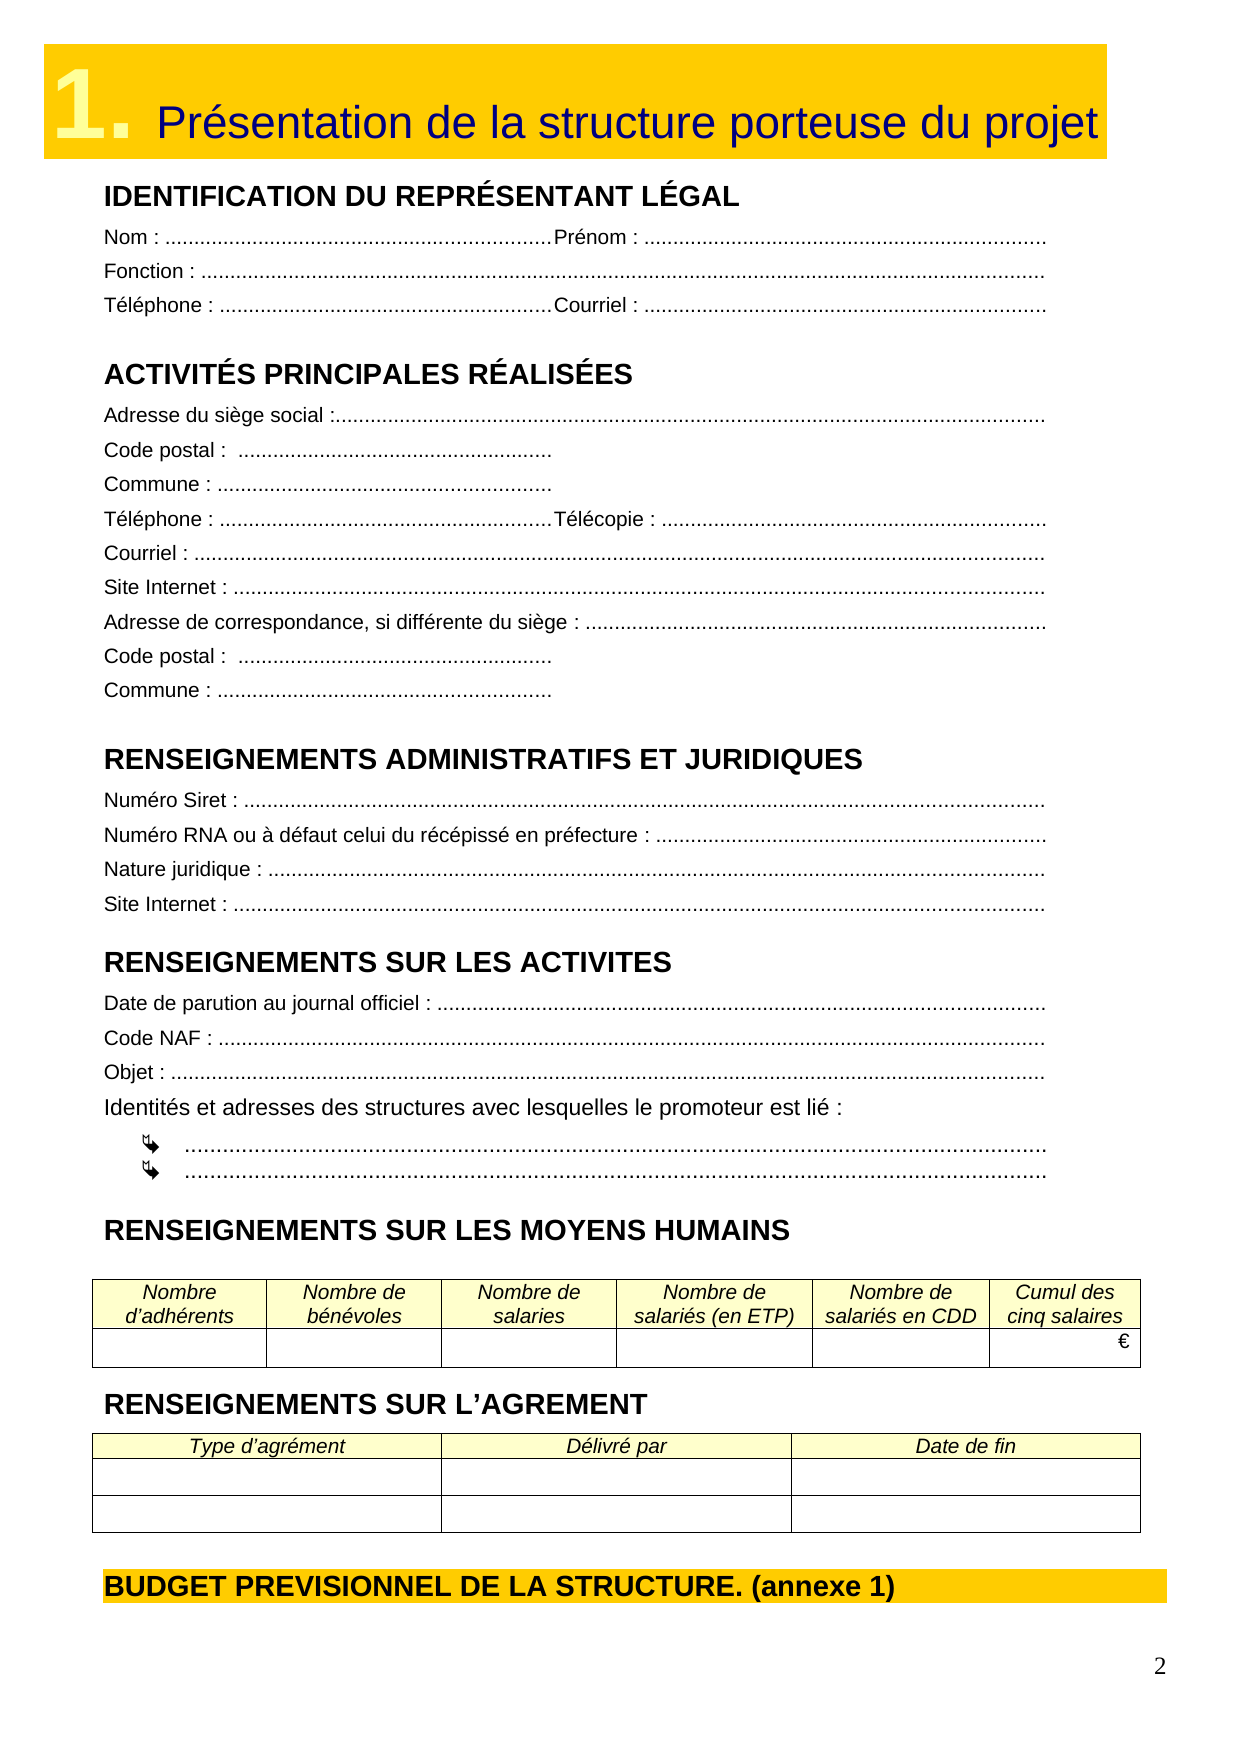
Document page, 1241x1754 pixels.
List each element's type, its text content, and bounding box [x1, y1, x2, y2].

table_cell [442, 1459, 791, 1495]
text Numéro RNA ou à défaut celui du récépissé en préfecture : [103, 823, 1167, 847]
subtitle Identification du représentant légal [103, 178, 1167, 212]
text Nom : Prénom : [103, 224, 1167, 248]
text Courriel : [103, 541, 1167, 565]
text Objet : [103, 1060, 1167, 1084]
text Code postal : [103, 438, 1167, 462]
table_cell [93, 1329, 266, 1367]
text Adresse du siège social : [103, 403, 1167, 427]
table_header 1. Présentation de la structure porteuse du projet [44, 44, 1107, 159]
table_cell [93, 1459, 441, 1495]
text RENSEIGNEMENTS SUR L’AGREMENT [103, 1387, 1167, 1420]
text Identités et adresses des structures avec lesquelles le promoteur est lié : [103, 1094, 1167, 1121]
table_cell [792, 1459, 1140, 1495]
table_cell € [990, 1329, 1140, 1367]
text Site Internet : [103, 891, 1167, 915]
table_header Nombre d’adhérents [93, 1280, 266, 1327]
table_header Nombre de bénévoles [267, 1280, 441, 1327]
table_header Date de fin [792, 1434, 1140, 1458]
subtitle Renseignements SUR LES moyens humains [103, 1213, 1167, 1247]
table_header Nombre de salariés en CDD [813, 1280, 989, 1327]
text Date de parution au journal officiel : [103, 991, 1167, 1015]
subtitle Renseignements SUR LES ACTIVITES [103, 945, 1167, 978]
table_header Cumul des cinq salaires [990, 1280, 1140, 1327]
text Commune : [103, 472, 1167, 496]
table_header Nombre de salariés (en ETP) [617, 1280, 812, 1327]
table_header Délivré par [442, 1434, 791, 1458]
table_cell [813, 1329, 989, 1367]
text Nature juridique : [103, 857, 1167, 881]
text Numéro Siret : [103, 788, 1167, 812]
text Commune : [103, 678, 1167, 702]
text Code NAF : [103, 1025, 1167, 1049]
table_cell [792, 1496, 1140, 1532]
table_cell [442, 1496, 791, 1532]
text Téléphone : Télécopie : [103, 506, 1167, 530]
text Téléphone : Courriel : [103, 293, 1167, 317]
subtitle Renseignements administratifs et juridiques [103, 742, 1167, 776]
text Activités principales réalisées [103, 357, 1167, 391]
table_header Type d’agrément [93, 1434, 441, 1458]
text Code postal : [103, 644, 1167, 668]
text Site Internet : [103, 575, 1167, 599]
text BUDGET PREVISIONNEL DE LA STRUCTURE. (annexe 1) [103, 1569, 1167, 1603]
table_cell [442, 1329, 616, 1367]
text Adresse de correspondance, si différente du siège : [103, 609, 1167, 633]
table_header Nombre de salaries [442, 1280, 616, 1327]
text Fonction : [103, 259, 1167, 283]
table_cell [267, 1329, 441, 1367]
table_cell [617, 1329, 812, 1367]
table_cell [93, 1496, 441, 1532]
